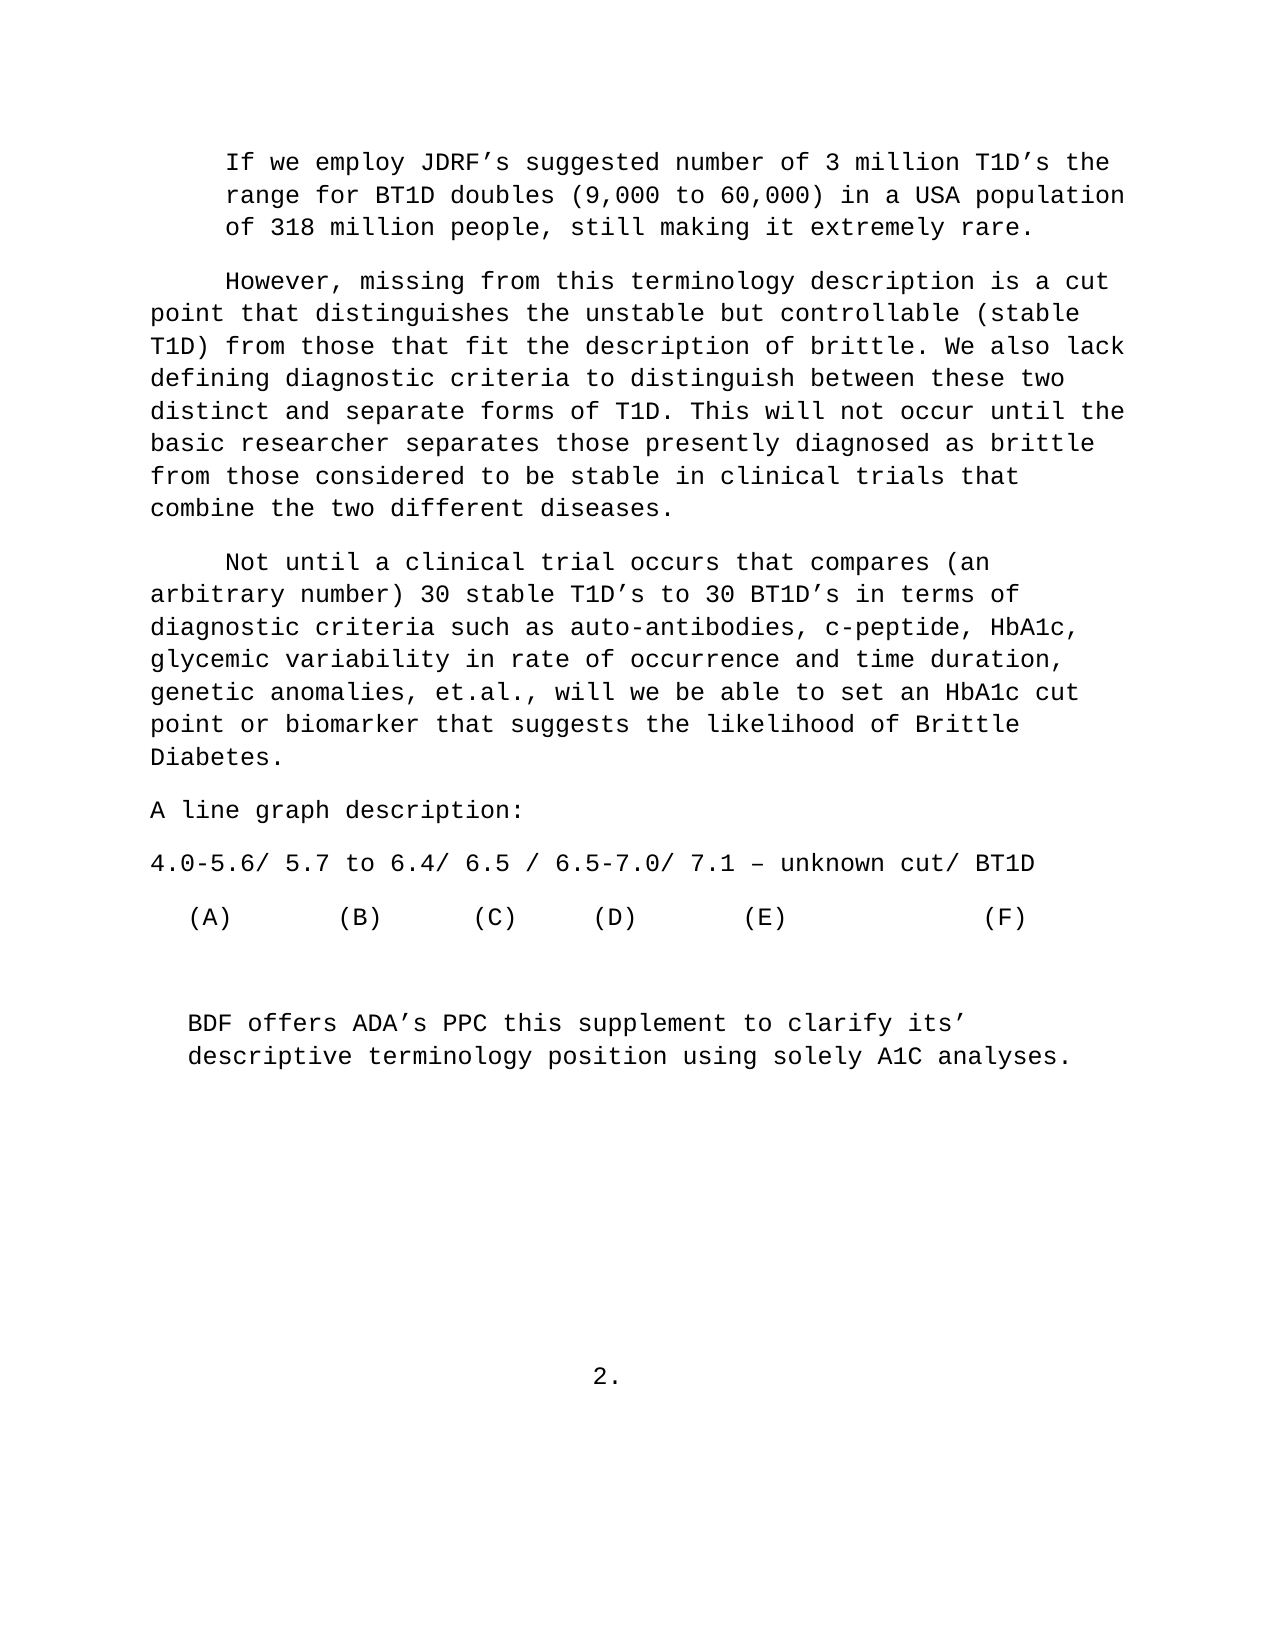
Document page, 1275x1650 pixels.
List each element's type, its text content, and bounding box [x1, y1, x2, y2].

list If we employ JDRF’s suggested number of 3 million T1D’s the range for BT1D doubles (9,000 to 60,000) in a USA population of 318 million people, still making it extremely rare. [225, 150, 1125, 243]
text 2. [187, 1363, 1125, 1392]
text 4.0-5.6/ 5.7 to 6.4/ 6.5 / 6.5-7.0/ 7.1 – unknown cut/ BT1D [150, 851, 1125, 879]
text Not until a clinical trial occurs that compares (an arbitrary number) 30 stable T1D’s to 30 BT1D’s in terms of diagnostic criteria such as auto-antibodies, c-peptide, HbA1c, glycemic variability in rate of occurrence and time duration, genetic anomalies, et.al., will we be able to set an HbA1c cut point or biomarker that suggests the likelihood of Brittle Diabetes. [150, 549, 1125, 772]
text However, missing from this terminology description is a cut point that distinguishes the unstable but controllable (stable T1D) from those that fit the description of brittle. We also lack defining diagnostic criteria to distinguish between these two distinct and separate forms of T1D. This will not occur until the basic researcher separates those presently diagnosed as brittle from those considered to be stable in clinical trials that combine the two different diseases. [150, 268, 1125, 524]
text BDF offers ADA’s PPC this supplement to clarify its’ descriptive terminology position using solely A1C analyses. [187, 1011, 1125, 1072]
text A line graph description: [150, 797, 1125, 826]
text (A) (B) (C) (D) (E) (F) [187, 904, 1125, 932]
